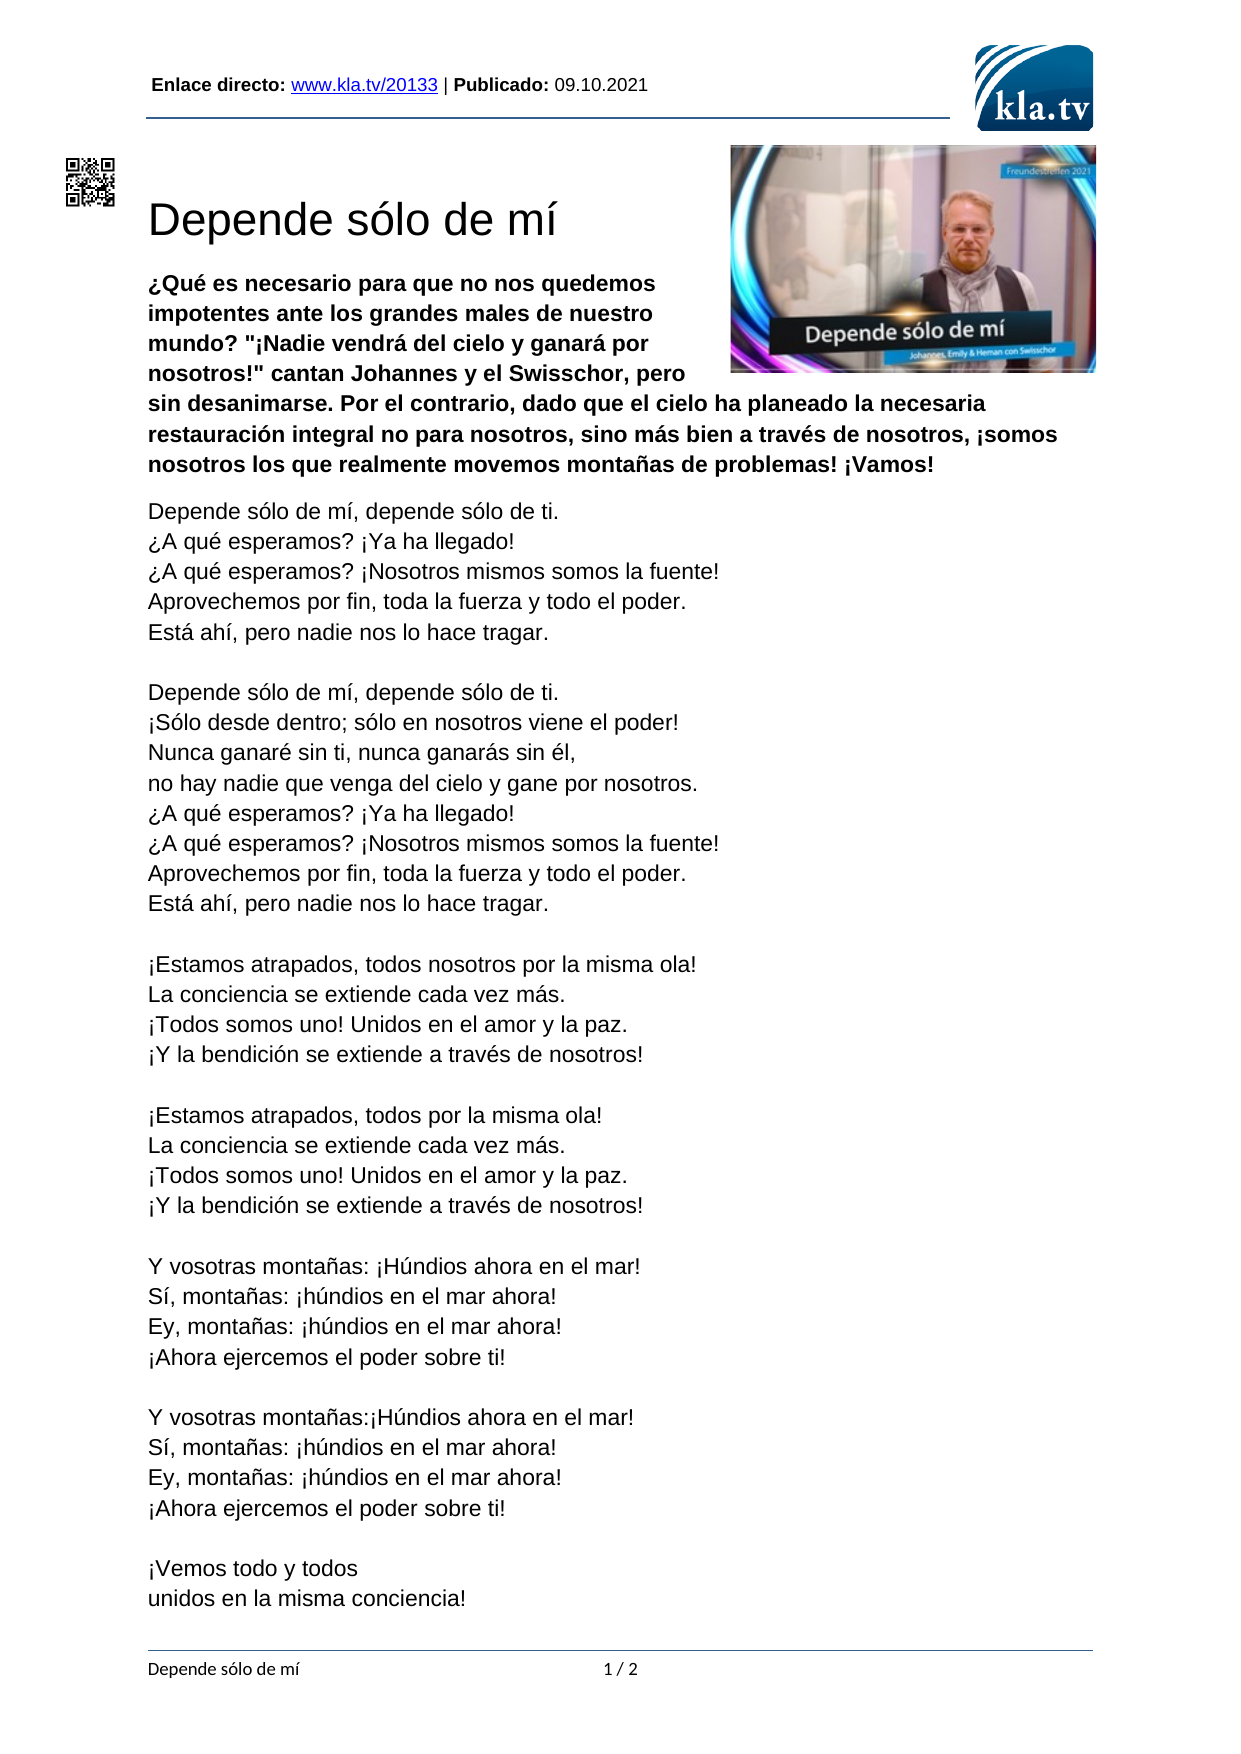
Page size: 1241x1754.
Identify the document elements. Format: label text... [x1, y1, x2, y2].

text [148, 498, 1093, 1611]
text Depende sólo de mí [148, 192, 1093, 245]
text ¿Qué es necesario para que no nos quedemos impotentes ante los grandes males de nuestro mundo? "¡Nadie vendrá del cielo y ganará por nosotros!" cantan Johannes y el Swisschor, pero sin desanimarse. Por el contrario, dado que el cielo ha planeado la necesaria restauración integral no para nosotros, sino más bien a través de nosotros, ¡somos nosotros los que realmente movemos montañas de problemas! ¡Vamos! [148, 269, 1093, 477]
